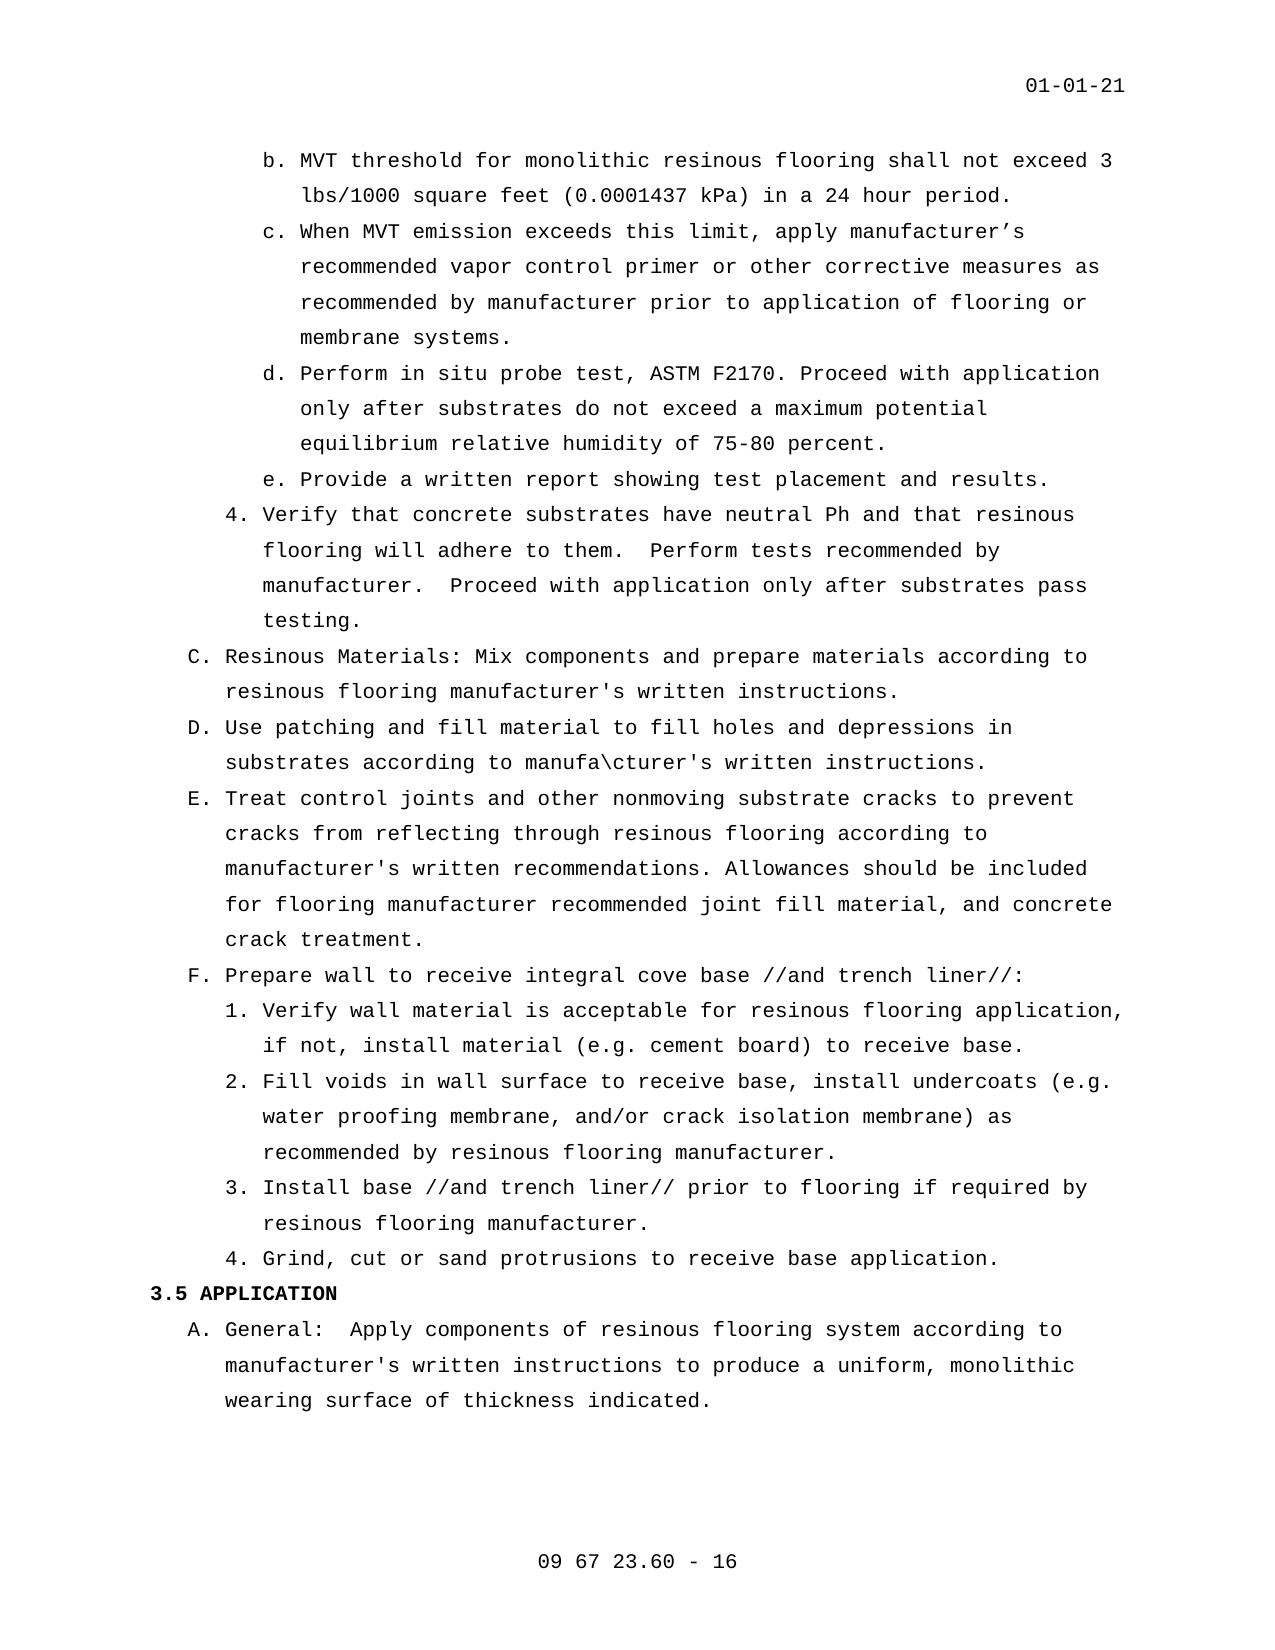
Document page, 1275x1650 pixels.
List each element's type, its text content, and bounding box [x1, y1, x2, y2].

text 4. Grind, cut or sand protrusions to receive base application. [225, 1248, 1125, 1272]
text e. Provide a written report showing test placement and results. [262, 469, 1125, 492]
text C. Resinous Materials: Mix components and prepare materials according to resinous flooring manufacturer's written instructions. [187, 646, 1125, 705]
text 3.5 APPLICATION [150, 1283, 1125, 1307]
text c. When MVT emission exceeds this limit, apply manufacturer’s recommended vapor control primer or other corrective measures as recommended by manufacturer prior to application of flooring or membrane systems. [262, 221, 1125, 351]
text 1. Verify wall material is acceptable for resinous flooring application, if not, install material (e.g. cement board) to receive base. [225, 1000, 1125, 1059]
text 4. Verify that concrete substrates have neutral Ph and that resinous flooring will adhere to them. Perform tests recommended by manufacturer. Proceed with application only after substrates pass testing. [225, 504, 1125, 634]
text F. Prepare wall to receive integral cove base //and trench liner//: [187, 964, 1125, 988]
text A. General: Apply components of resinous flooring system according to manufacturer's written instructions to produce a uniform, monolithic wearing surface of thickness indicated. [187, 1319, 1125, 1414]
text D. Use patching and fill material to fill holes and depressions in substrates according to manufa\cturer's written instructions. [187, 717, 1125, 776]
text 2. Fill voids in wall surface to receive base, install undercoats (e.g. water proofing membrane, and/or crack isolation membrane) as recommended by resinous flooring manufacturer. [225, 1071, 1125, 1165]
text E. Treat control joints and other nonmoving substrate cracks to prevent cracks from reflecting through resinous flooring according to manufacturer's written recommendations. Allowances should be included for flooring manufacturer recommended joint fill material, and concrete crack treatment. [187, 787, 1125, 953]
text 3. Install base //and trench liner// prior to flooring if required by resinous flooring manufacturer. [225, 1177, 1125, 1236]
text b. MVT threshold for monolithic resinous flooring shall not exceed 3 lbs/1000 square feet (0.0001437 kPa) in a 24 hour period. [262, 150, 1125, 209]
text d. Perform in situ probe test, ASTM F2170. Proceed with application only after substrates do not exceed a maximum potential equilibrium relative humidity of 75-80 percent. [262, 362, 1125, 457]
